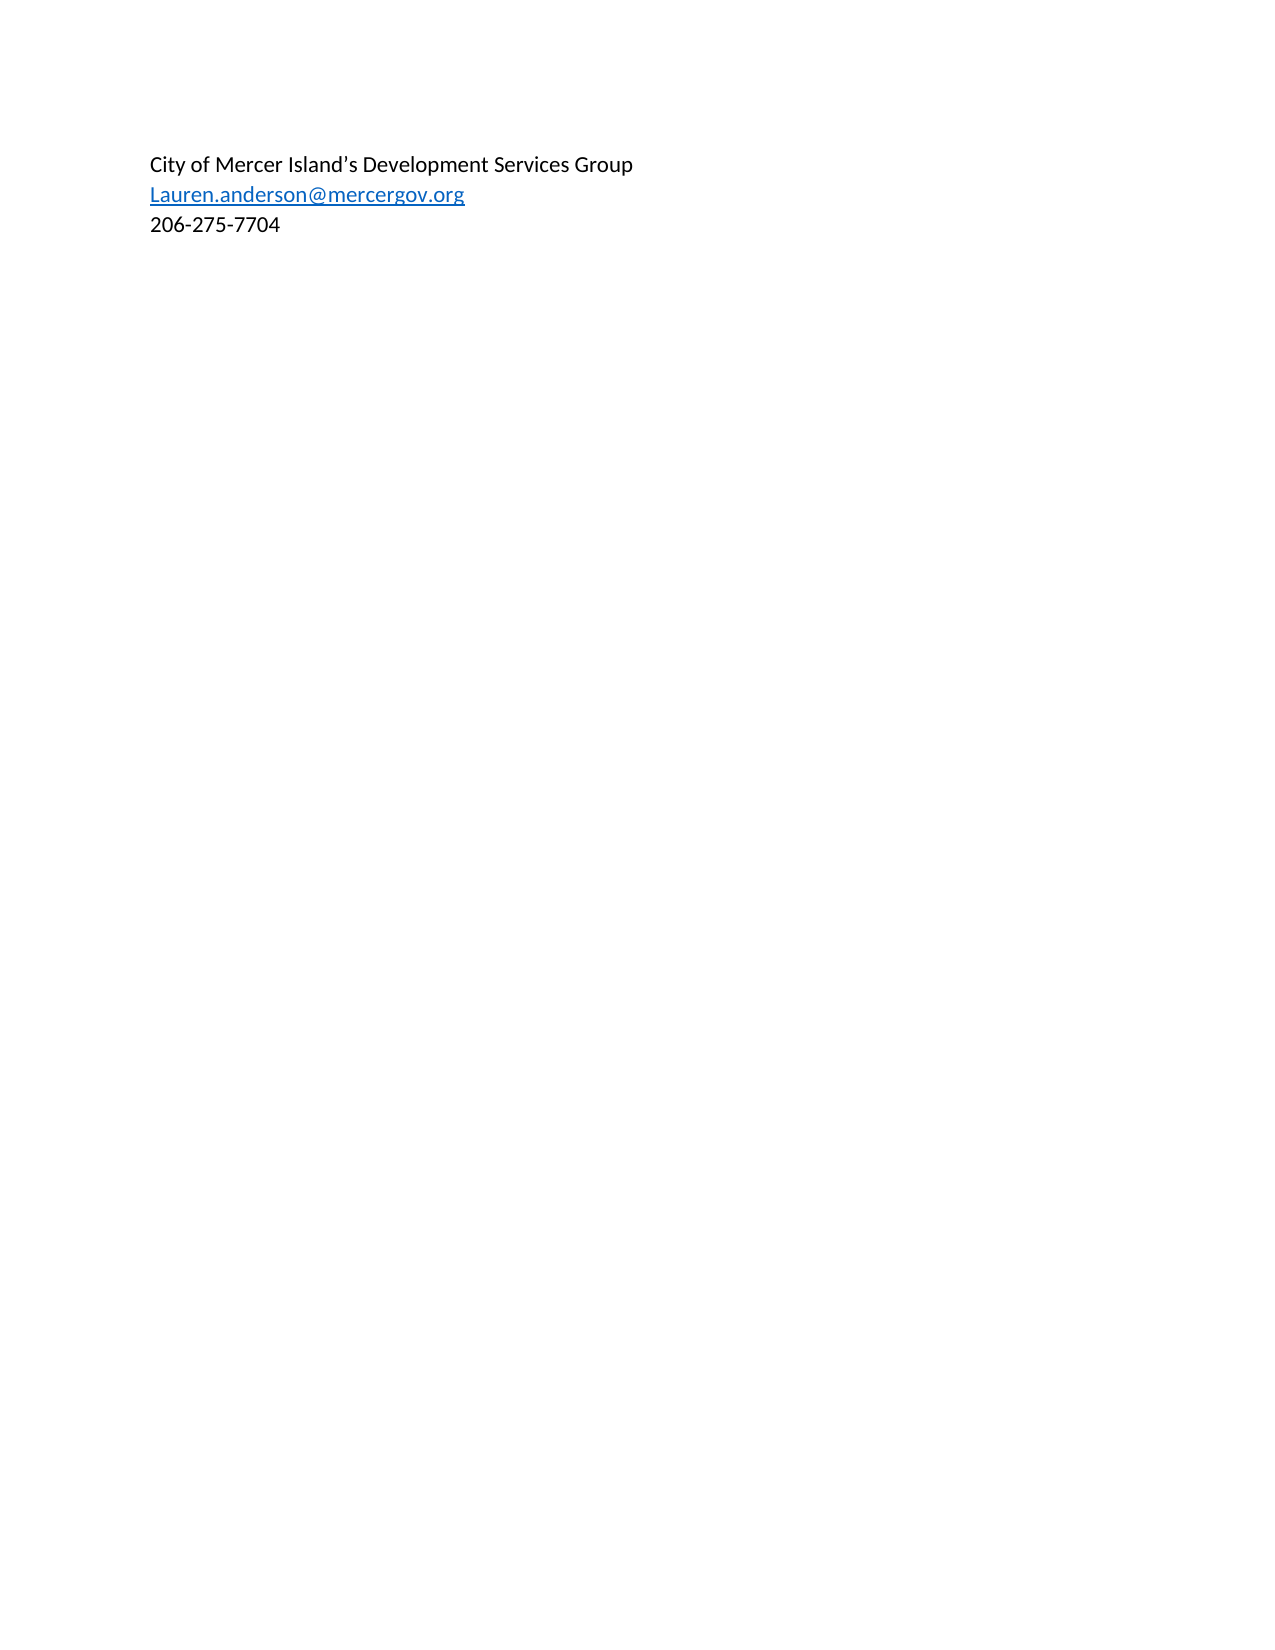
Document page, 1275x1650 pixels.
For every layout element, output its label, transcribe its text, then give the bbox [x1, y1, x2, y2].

text City of Mercer Island’s Development Services Group [150, 150, 1125, 178]
text 206-275-7704 [150, 210, 1125, 238]
text Lauren.anderson@mercergov.org [150, 180, 1125, 208]
